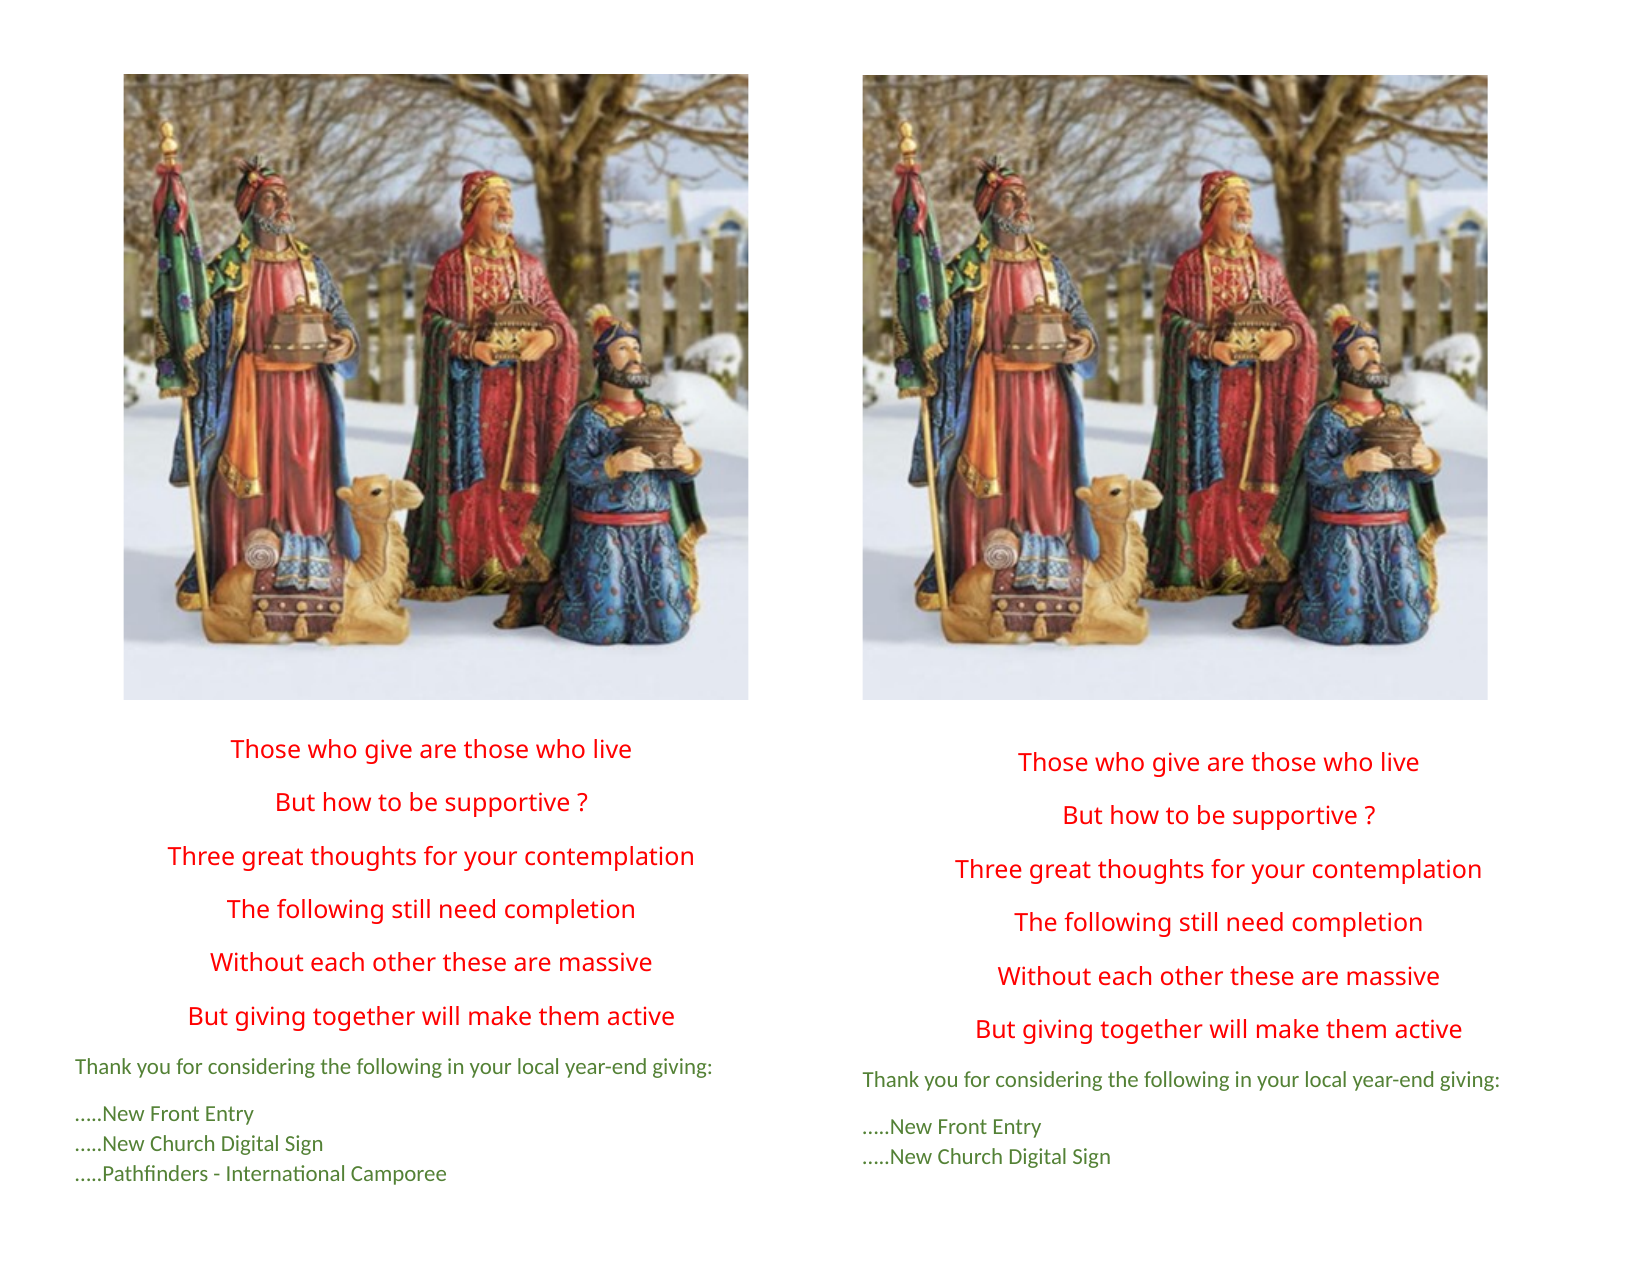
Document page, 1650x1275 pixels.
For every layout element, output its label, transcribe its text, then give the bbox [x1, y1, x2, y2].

text Three great thoughts for your contemplation [862, 851, 1575, 885]
picture [862, 75, 1488, 700]
text Those who give are those who live [75, 731, 787, 765]
text Thank you for considering the following in your local year-end giving: [862, 1065, 1575, 1093]
text The following still need completion [862, 905, 1575, 939]
text Without each other these are massive [862, 958, 1575, 992]
text But how to be supportive ? [862, 798, 1575, 832]
text But how to be supportive ? [75, 785, 787, 819]
text …..New Church Digital Sign [862, 1142, 1575, 1170]
text Thank you for considering the following in your local year-end giving: [75, 1052, 787, 1080]
text …..New Front Entry [75, 1099, 787, 1127]
text Without each other these are massive [75, 945, 787, 979]
text But giving together will make them active [862, 1012, 1575, 1046]
text But giving together will make them active [75, 998, 787, 1032]
picture [123, 74, 749, 700]
text …..New Church Digital Sign [75, 1129, 787, 1157]
text …..New Front Entry [862, 1112, 1575, 1140]
text The following still need completion [75, 892, 787, 926]
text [75, 1159, 787, 1187]
text Those who give are those who live [862, 744, 1575, 778]
text Three great thoughts for your contemplation [75, 838, 787, 872]
